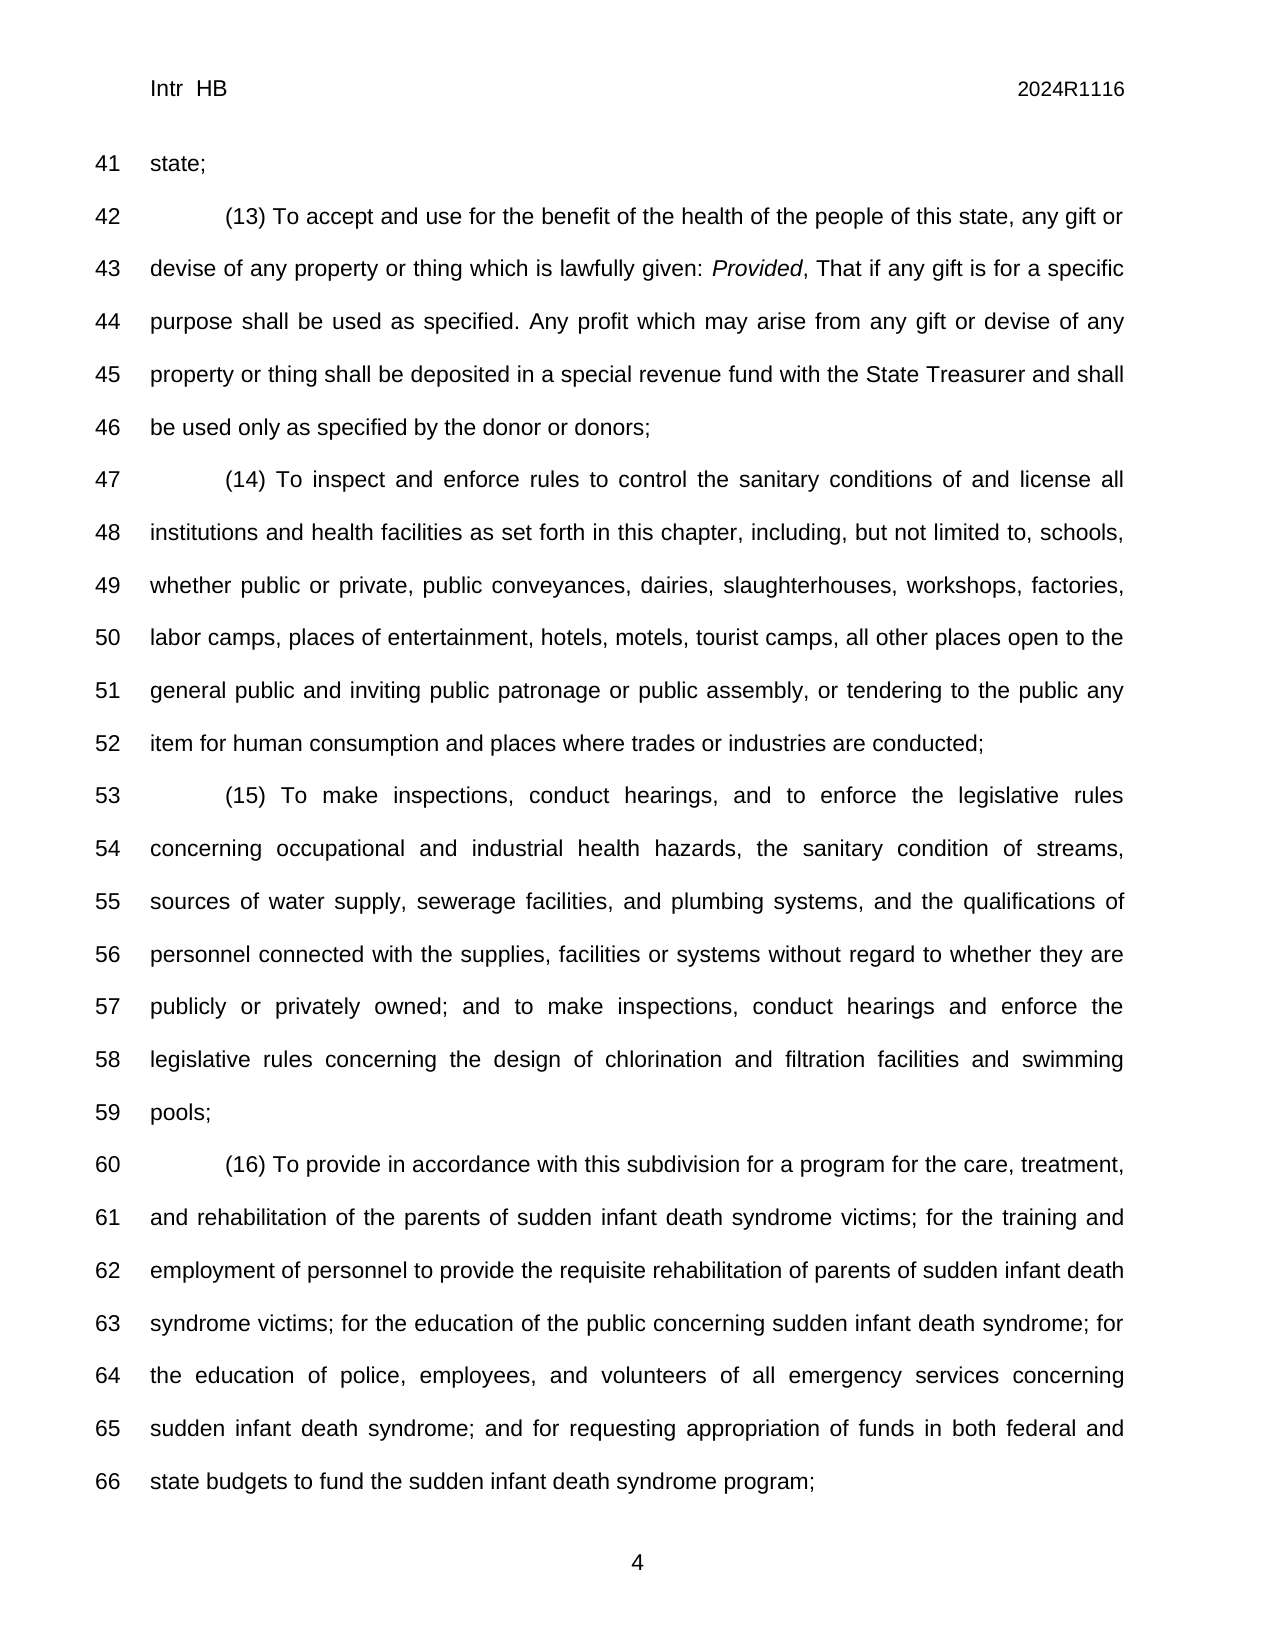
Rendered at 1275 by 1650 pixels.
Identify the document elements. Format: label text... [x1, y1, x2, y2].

text (16) To provide in accordance with this subdivision for a program for the care, treatment, and rehabilitation of the parents of sudden infant death syndrome victims; for the training and employment of personnel to provide the requisite rehabilitation of parents of sudden infant death syndrome victims; for the education of the public concerning sudden infant death syndrome; for the education of police, employees, and volunteers of all emergency services concerning sudden infant death syndrome; and for requesting appropriation of funds in both federal and state budgets to fund the sudden infant death syndrome program; [150, 1151, 1125, 1494]
text (14) To inspect and enforce rules to control the sanitary conditions of and license all institutions and health facilities as set forth in this chapter, including, but not limited to, schools, whether public or private, public conveyances, dairies, slaughterhouses, workshops, factories, labor camps, places of entertainment, hotels, motels, tourist camps, all other places open to the general public and inviting public patronage or public assembly, or tendering to the public any item for human consumption and places where trades or industries are conducted; [150, 466, 1125, 756]
text (13) To accept and use for the benefit of the health of the people of this state, any gift or devise of any property or thing which is lawfully given: Provided, That if any gift is for a specific purpose shall be used as specified. Any profit which may arise from any gift or devise of any property or thing shall be deposited in a special revenue fund with the State Treasurer and shall be used only as specified by the donor or donors; [150, 203, 1125, 440]
text (15) To make inspections, conduct hearings, and to enforce the legislative rules concerning occupational and industrial health hazards, the sanitary condition of streams, sources of water supply, sewerage facilities, and plumbing systems, and the qualifications of personnel connected with the supplies, facilities or systems without regard to whether they are publicly or privately owned; and to make inspections, conduct hearings and enforce the legislative rules concerning the design of chlorination and filtration facilities and swimming pools; [150, 782, 1125, 1125]
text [150, 150, 1125, 176]
